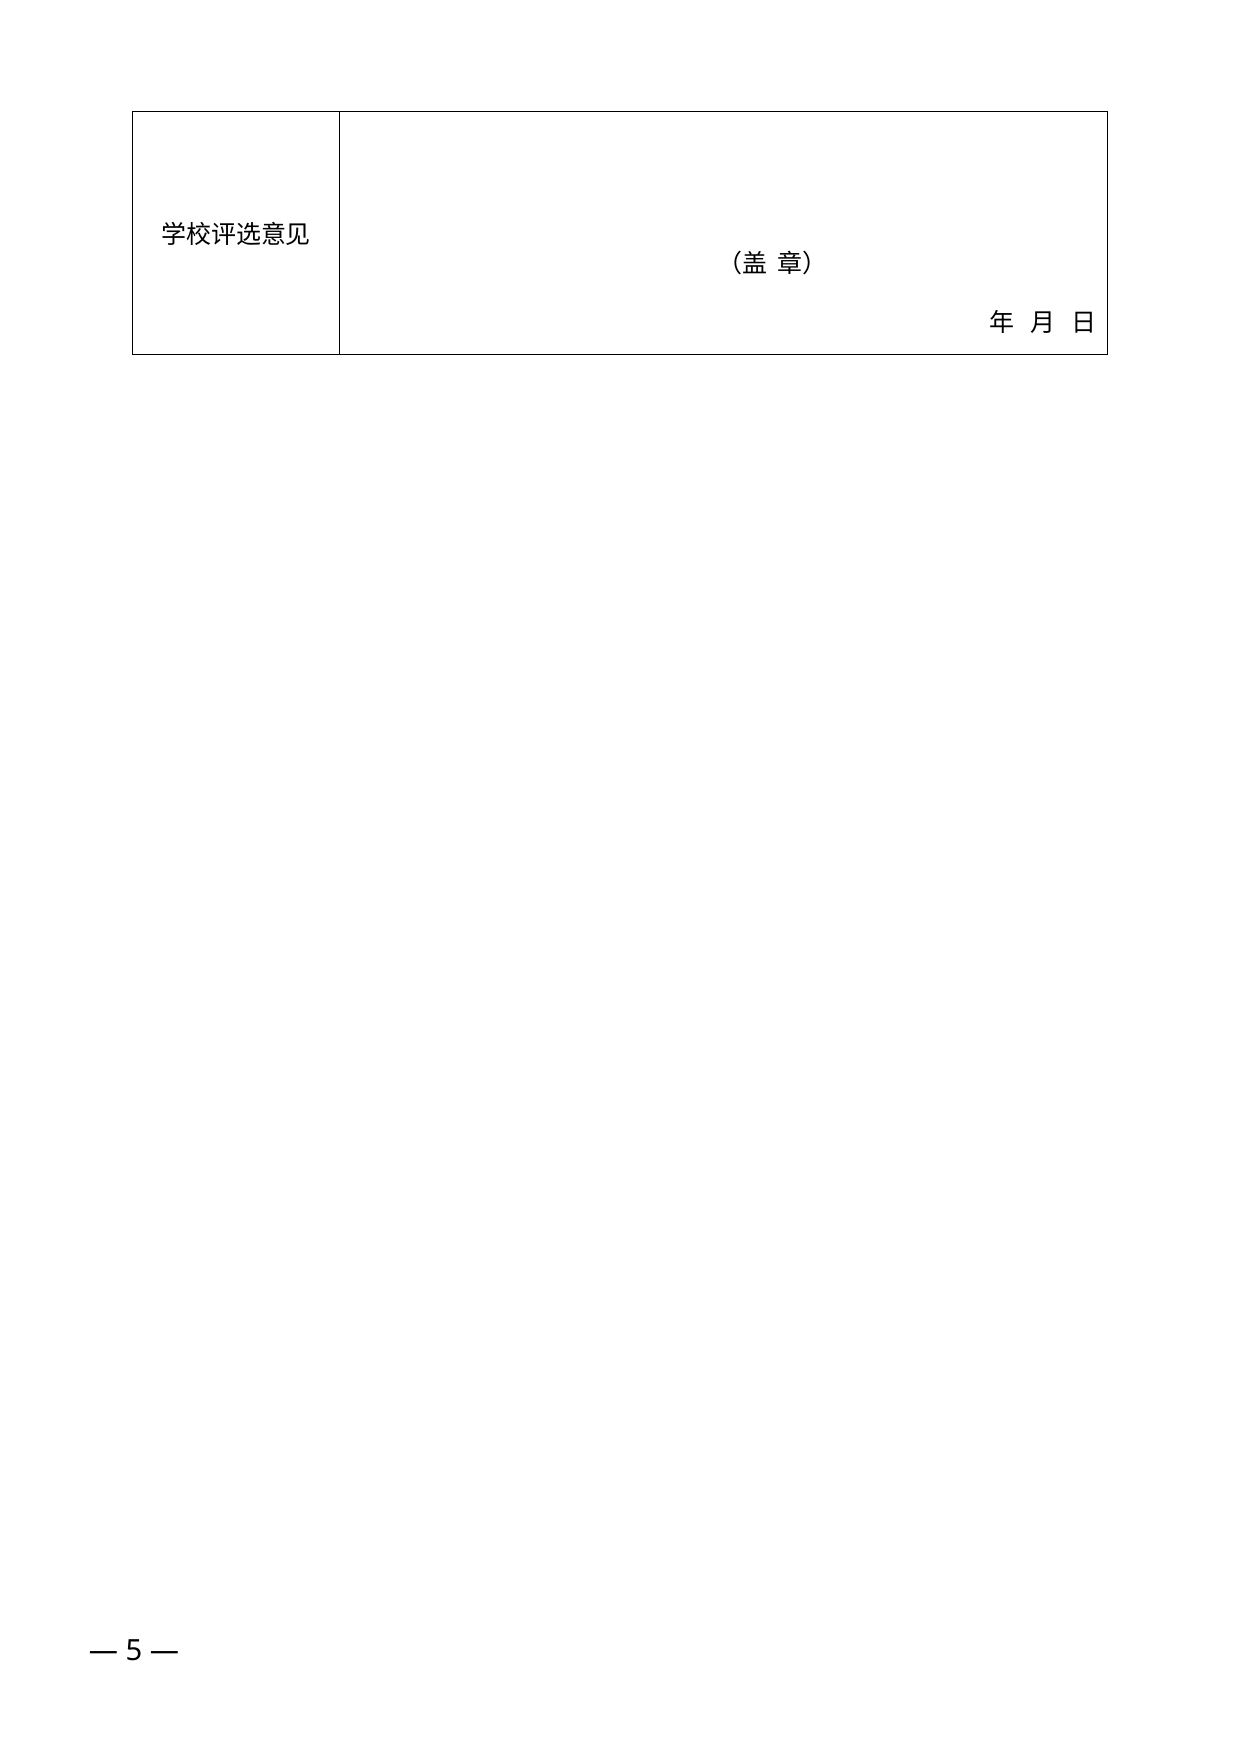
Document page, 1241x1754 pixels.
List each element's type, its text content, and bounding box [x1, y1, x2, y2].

table_cell （盖 章） 年 月 日 [340, 112, 1107, 353]
table_cell 学校评选意见 [133, 112, 339, 353]
